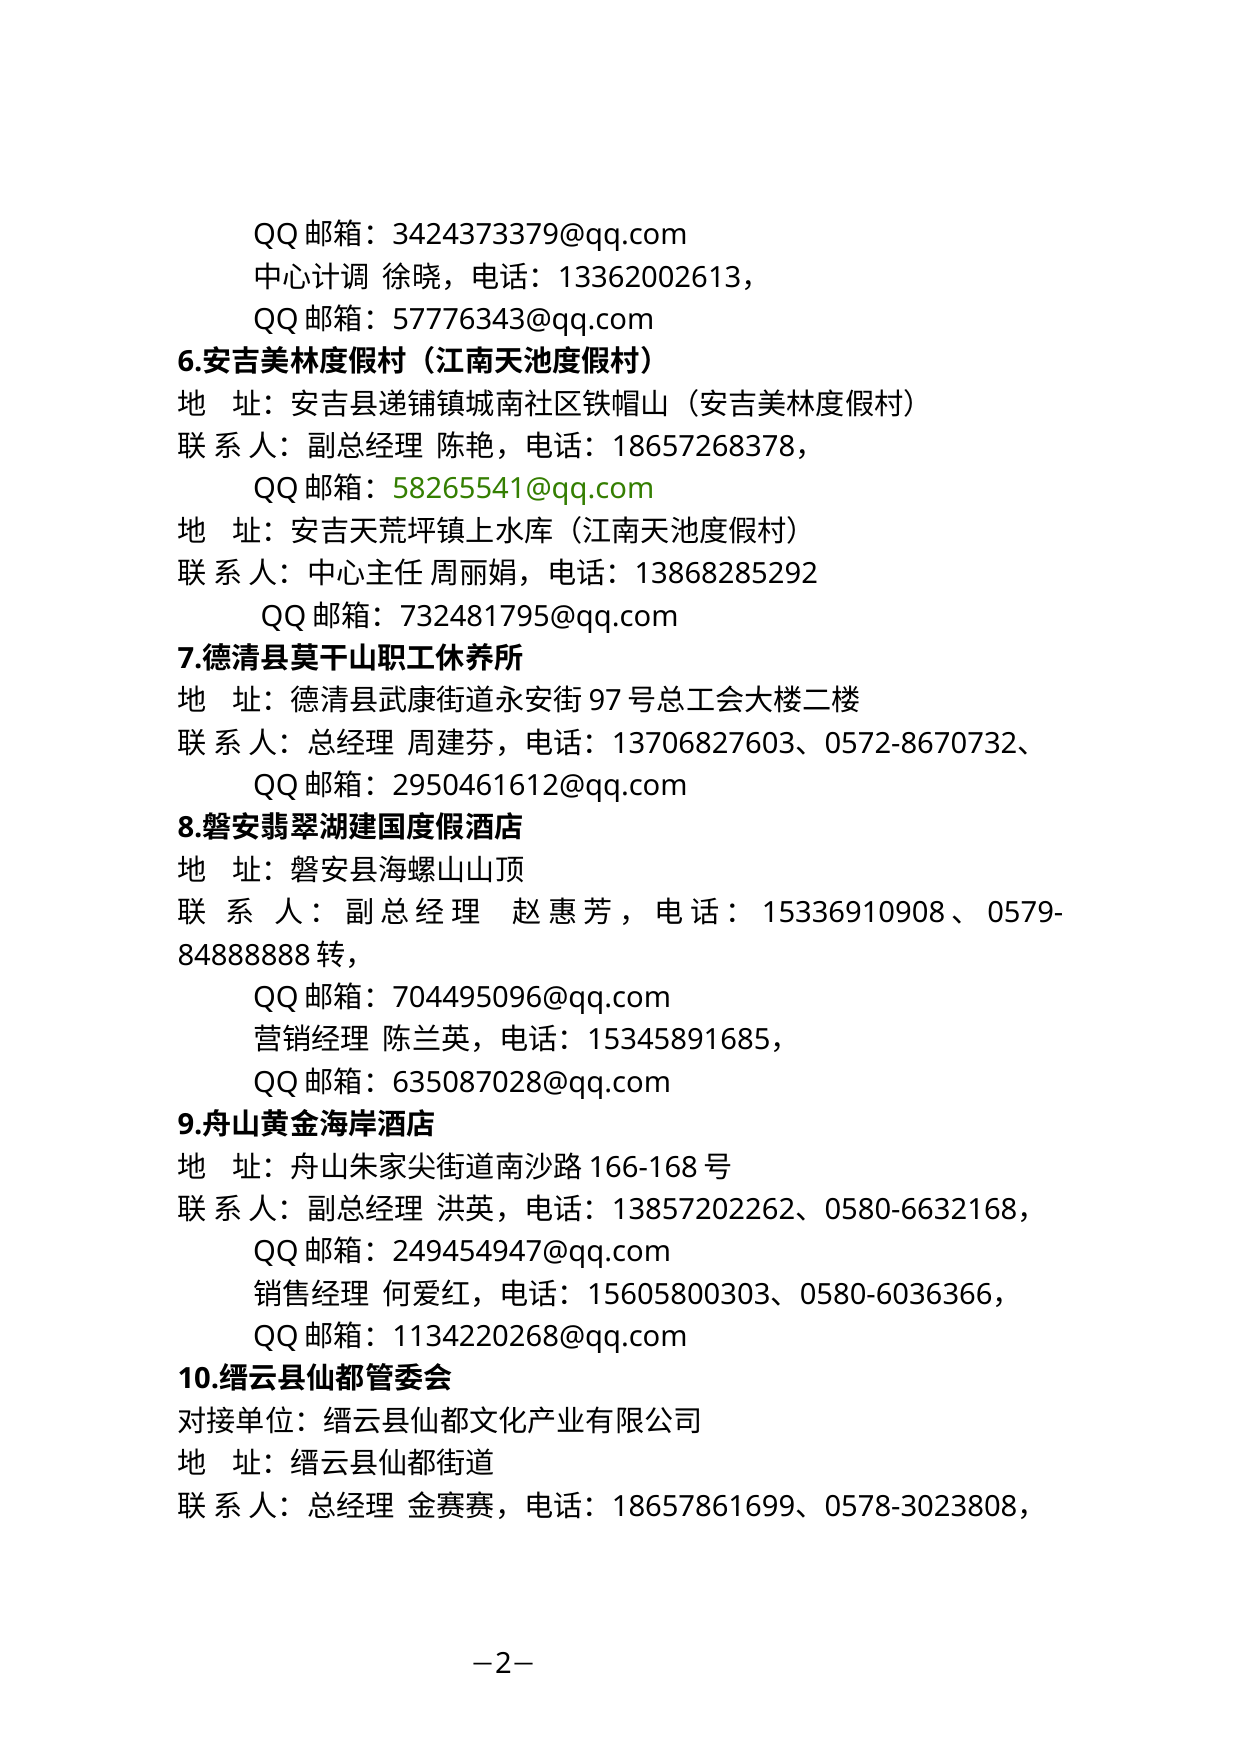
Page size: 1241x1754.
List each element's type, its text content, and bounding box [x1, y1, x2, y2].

text 联 系 人：总经理 金赛赛，电话：18657861699、0578-3023808， [177, 1482, 1063, 1524]
text 联 系 人：副总经理 赵惠芳，电话：15336910908、0579-84888888转， [177, 889, 1063, 973]
text QQ邮箱：1134220268@qq.com [177, 1313, 1063, 1355]
text 地 址：安吉天荒坪镇上水库（江南天池度假村） [177, 507, 1063, 550]
text QQ邮箱：57776343@qq.com [177, 296, 1063, 338]
text 地 址：磐安县海螺山山顶 [177, 846, 1063, 889]
text 联 系 人：总经理 周建芬，电话：13706827603、0572-8670732、 [177, 719, 1063, 762]
text 地 址：德清县武康街道永安街97号总工会大楼二楼 [177, 677, 1063, 719]
text QQ邮箱：635087028@qq.com [177, 1058, 1063, 1101]
text QQ邮箱：704495096@qq.com [177, 973, 1063, 1016]
text 联 系 人：副总经理 陈艳，电话：18657268378， [177, 423, 1063, 465]
text 6.安吉美林度假村（江南天池度假村） [177, 338, 1063, 380]
text 联 系 人：中心主任 周丽娟，电话：13868285292 [177, 550, 1063, 592]
text 地 址：舟山朱家尖街道南沙路166-168号 [177, 1143, 1063, 1186]
text 地 址：缙云县仙都街道 [177, 1440, 1063, 1482]
text QQ邮箱：732481795@qq.com [177, 592, 1063, 634]
text 联 系 人：副总经理 洪英，电话：13857202262、0580-6632168， [177, 1186, 1063, 1228]
text 10.缙云县仙都管委会 [177, 1355, 1063, 1397]
text 销售经理 何爱红，电话：15605800303、0580-6036366， [177, 1270, 1063, 1313]
text 对接单位：缙云县仙都文化产业有限公司 [177, 1397, 1063, 1440]
text QQ邮箱：3424373379@qq.com [177, 211, 1063, 253]
text 地 址：安吉县递铺镇城南社区铁帽山（安吉美林度假村） [177, 380, 1063, 423]
text 营销经理 陈兰英，电话：15345891685， [177, 1016, 1063, 1058]
text QQ邮箱：2950461612@qq.com [177, 762, 1063, 804]
text QQ邮箱：249454947@qq.com [177, 1228, 1063, 1270]
text 中心计调 徐晓，电话：13362002613， [177, 253, 1063, 296]
text 7.德清县莫干山职工休养所 [177, 634, 1063, 677]
text QQ邮箱：58265541@qq.com [177, 465, 1063, 507]
text 8.磐安翡翠湖建国度假酒店 [177, 804, 1063, 846]
text 9.舟山黄金海岸酒店 [177, 1101, 1063, 1143]
